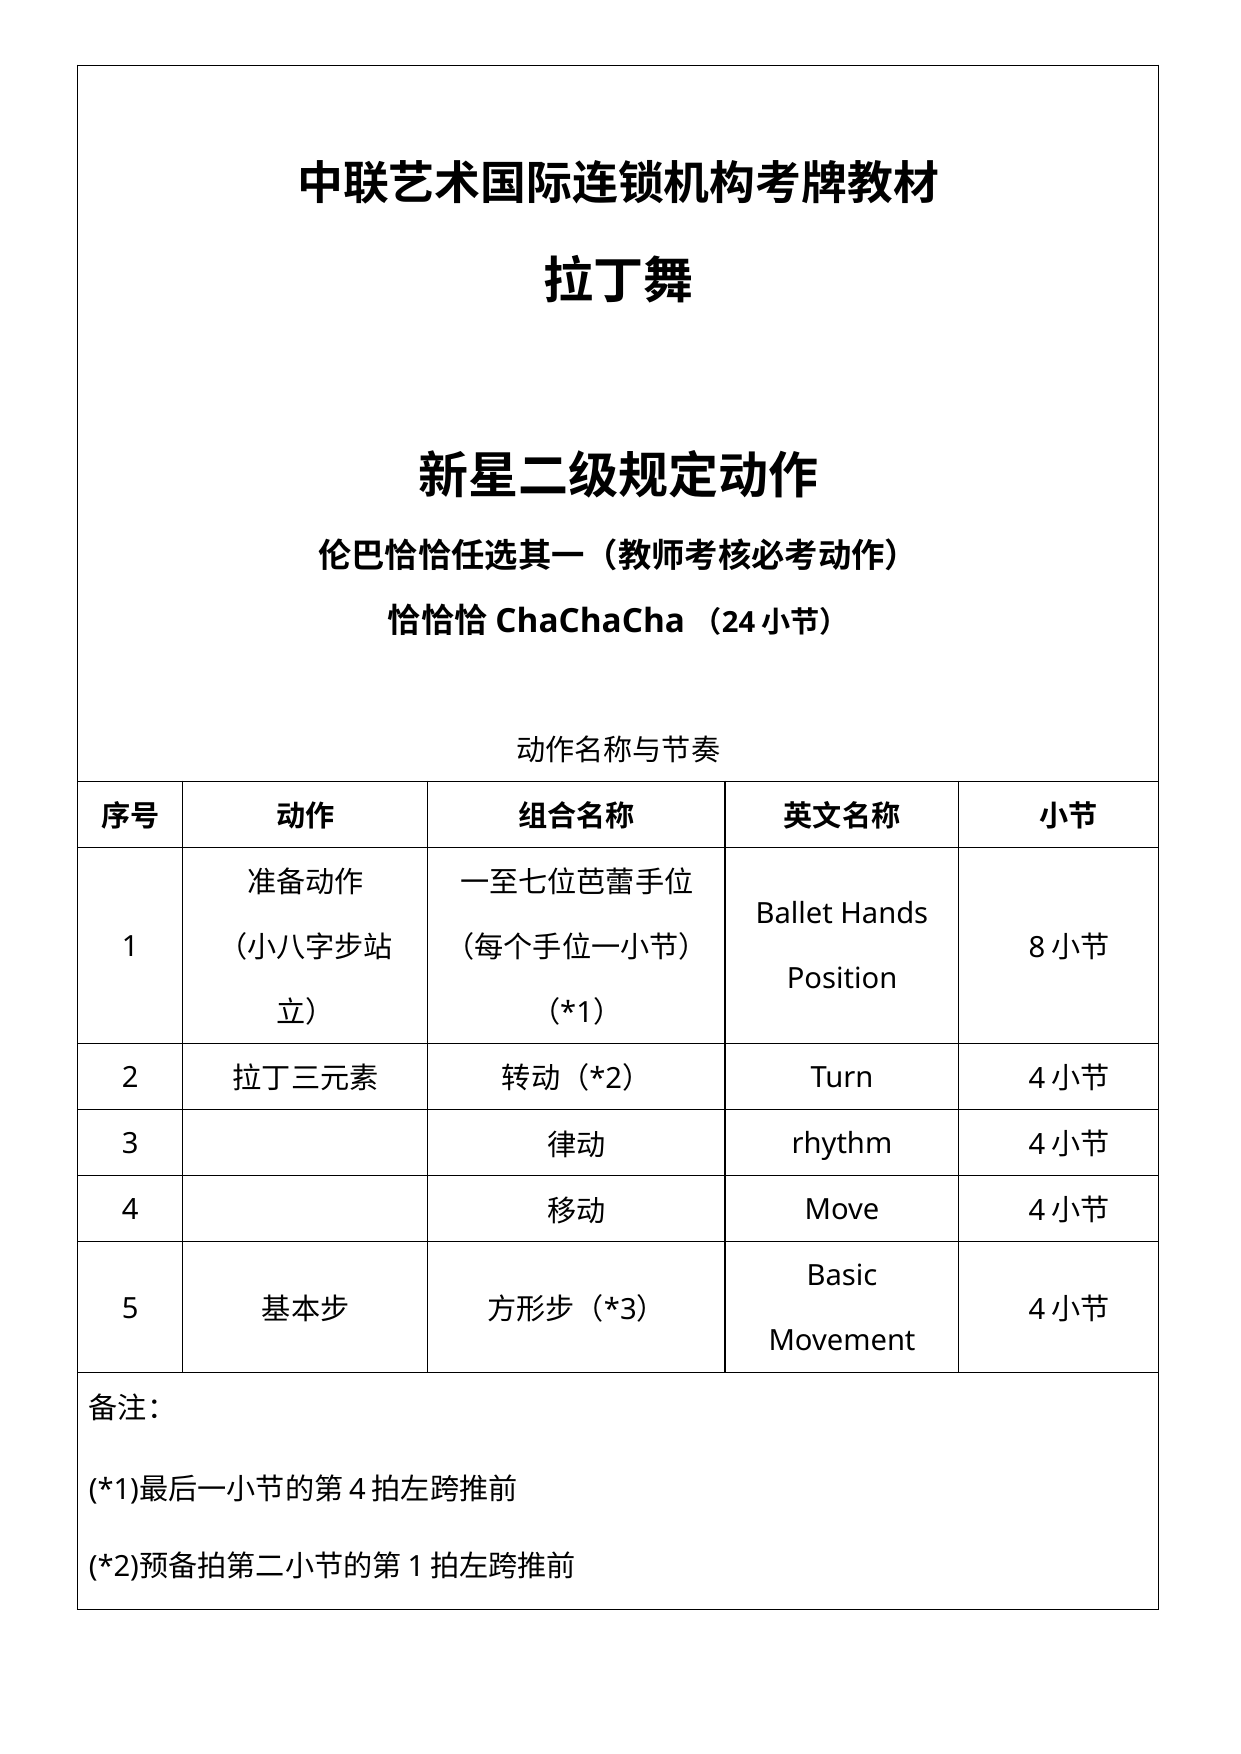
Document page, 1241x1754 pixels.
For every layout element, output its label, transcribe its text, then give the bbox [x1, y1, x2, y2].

table_cell 律动 [428, 1110, 724, 1175]
table_cell 3 [78, 1110, 182, 1175]
table_cell 转动（*2） [428, 1044, 724, 1109]
table_cell 4小节 [959, 1044, 1158, 1109]
table_cell 方形步（*3） [428, 1242, 724, 1372]
table_cell 拉丁三元素 [183, 1044, 427, 1109]
table_cell 序号 [78, 782, 182, 847]
table_cell Turn [726, 1044, 958, 1109]
table_cell 8小节 [959, 848, 1158, 1043]
table_cell 动作 [183, 782, 427, 847]
table_cell 英文名称 [726, 782, 958, 847]
table_cell 小节 [959, 782, 1158, 847]
table_cell 4 [78, 1176, 182, 1241]
table_cell 组合名称 [428, 782, 724, 847]
table_cell rhythm [726, 1110, 958, 1175]
table_cell 1 [78, 848, 182, 1043]
table_cell 移动 [428, 1176, 724, 1241]
table_cell 4小节 [959, 1110, 1158, 1175]
table_cell [183, 1176, 427, 1241]
table_cell 基本步 [183, 1242, 427, 1372]
table_cell Move [726, 1176, 958, 1241]
table_cell Basic Movement [726, 1242, 958, 1372]
table_cell Ballet Hands Position [726, 848, 958, 1043]
table_cell 准备动作 （小八字步站立） [183, 848, 427, 1043]
table_cell 4小节 [959, 1242, 1158, 1372]
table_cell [78, 1373, 1158, 1609]
table_cell 一至七位芭蕾手位 （每个手位一小节）（*1） [428, 848, 724, 1043]
table_cell [183, 1110, 427, 1175]
table_cell 5 [78, 1242, 182, 1372]
table_cell 2 [78, 1044, 182, 1109]
table_header 中联艺术国际连锁机构考牌教材 拉丁舞 新星二级规定动作 伦巴恰恰任选其一（教师考核必考动作） 恰恰恰 ChaChaCha （24小节） 动作名称与节奏 [78, 66, 1158, 781]
table_cell 4小节 [959, 1176, 1158, 1241]
